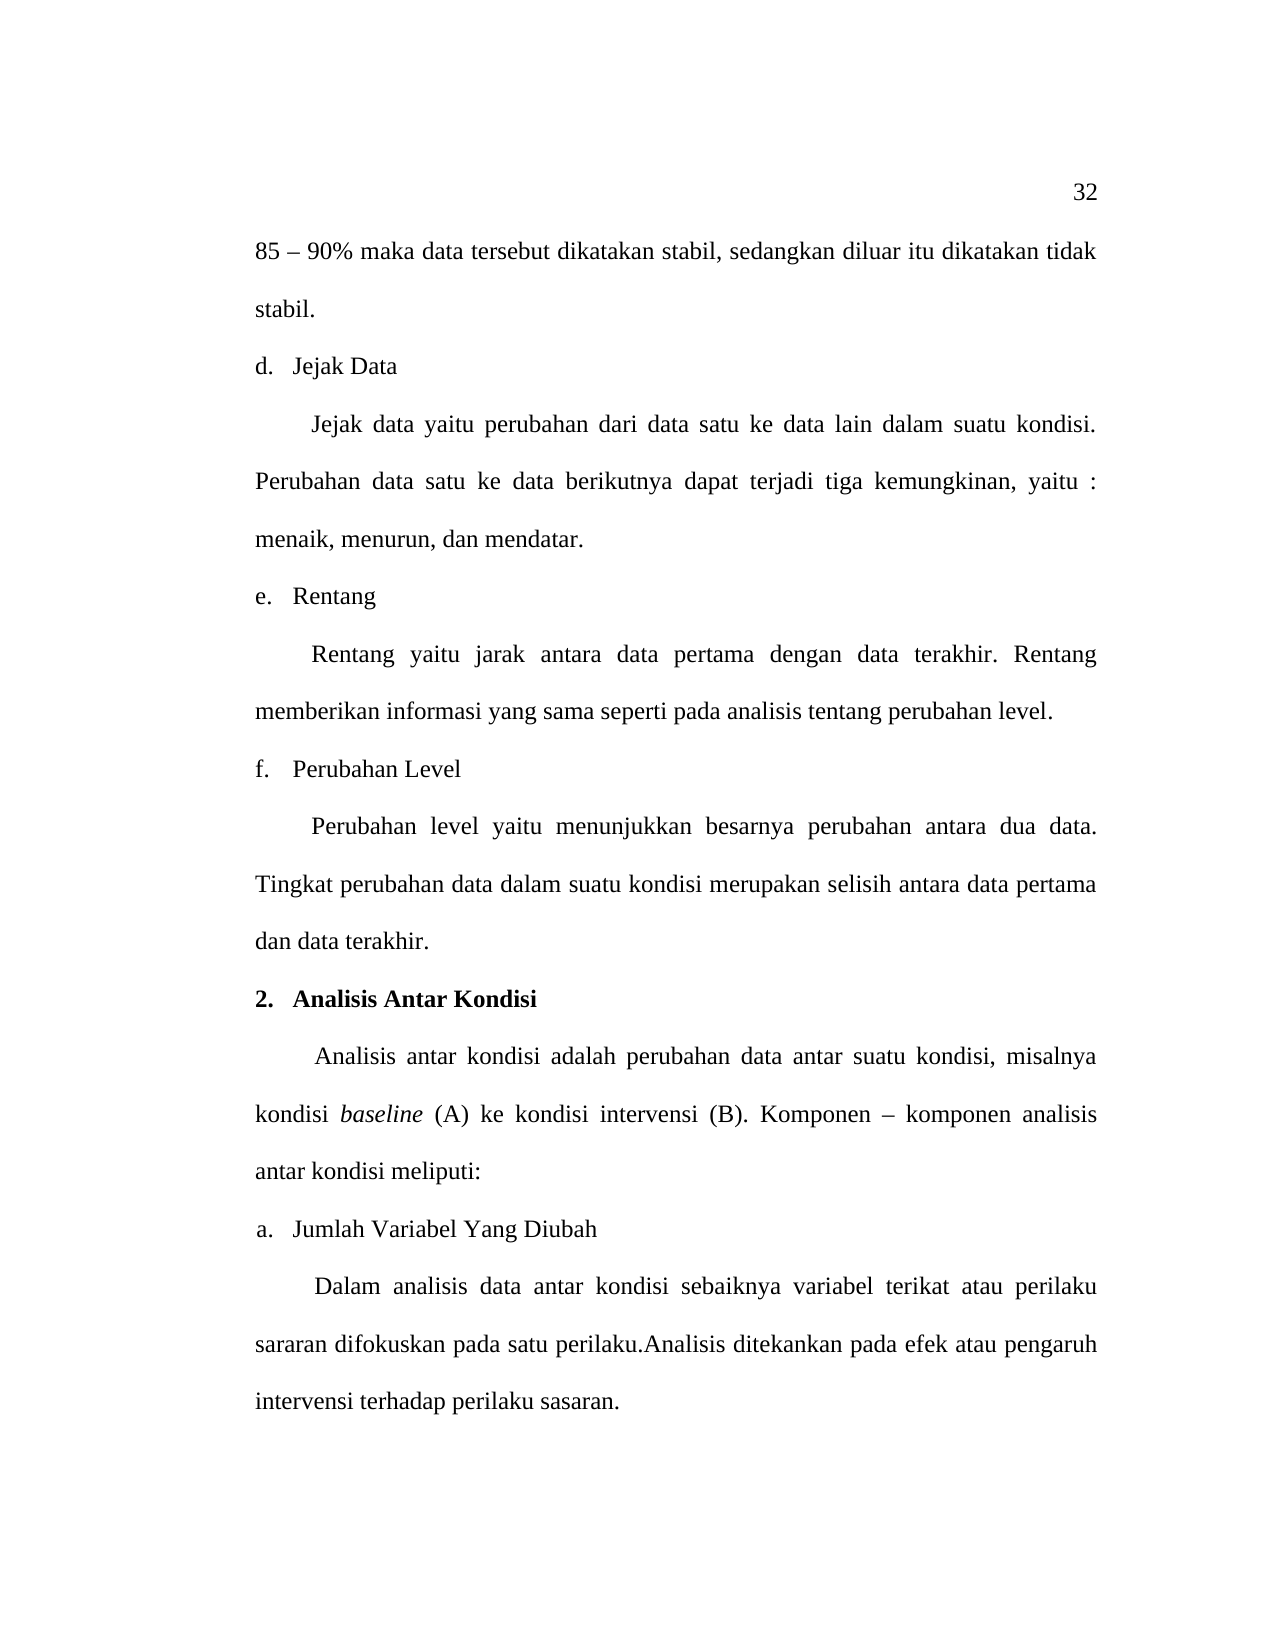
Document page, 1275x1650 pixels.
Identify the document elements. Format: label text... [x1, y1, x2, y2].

list Jumlah Variabel Yang Diubah [256, 1214, 1098, 1242]
text Perubahan level yaitu menunjukkan besarnya perubahan antara dua data. Tingkat perubahan data dalam suatu kondisi merupakan selisih antara data pertama dan data terakhir. [255, 811, 1098, 955]
text Dalam analisis data antar kondisi sebaiknya variabel terikat atau perilaku sararan difokuskan pada satu perilaku.Analisis ditekankan pada efek atau pengaruh intervensi terhadap perilaku sasaran. [255, 1271, 1098, 1415]
list Rentang [255, 581, 1098, 610]
text Rentang yaitu jarak antara data pertama dengan data terakhir. Rentang memberikan informasi yang sama seperti pada analisis tentang perubahan level. [255, 639, 1098, 725]
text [255, 236, 1098, 322]
list Perubahan Level [255, 754, 1098, 782]
list Jejak Data [255, 351, 1098, 380]
text Analisis antar kondisi adalah perubahan data antar suatu kondisi, misalnya kondisi baseline (A) ke kondisi intervensi (B). Komponen – komponen analisis antar kondisi meliputi: [255, 1041, 1098, 1185]
list Analisis Antar Kondisi [255, 984, 1098, 1012]
text Jejak data yaitu perubahan dari data satu ke data lain dalam suatu kondisi. Perubahan data satu ke data berikutnya dapat terjadi tiga kemungkinan, yaitu : menaik, menurun, dan mendatar. [255, 409, 1098, 552]
